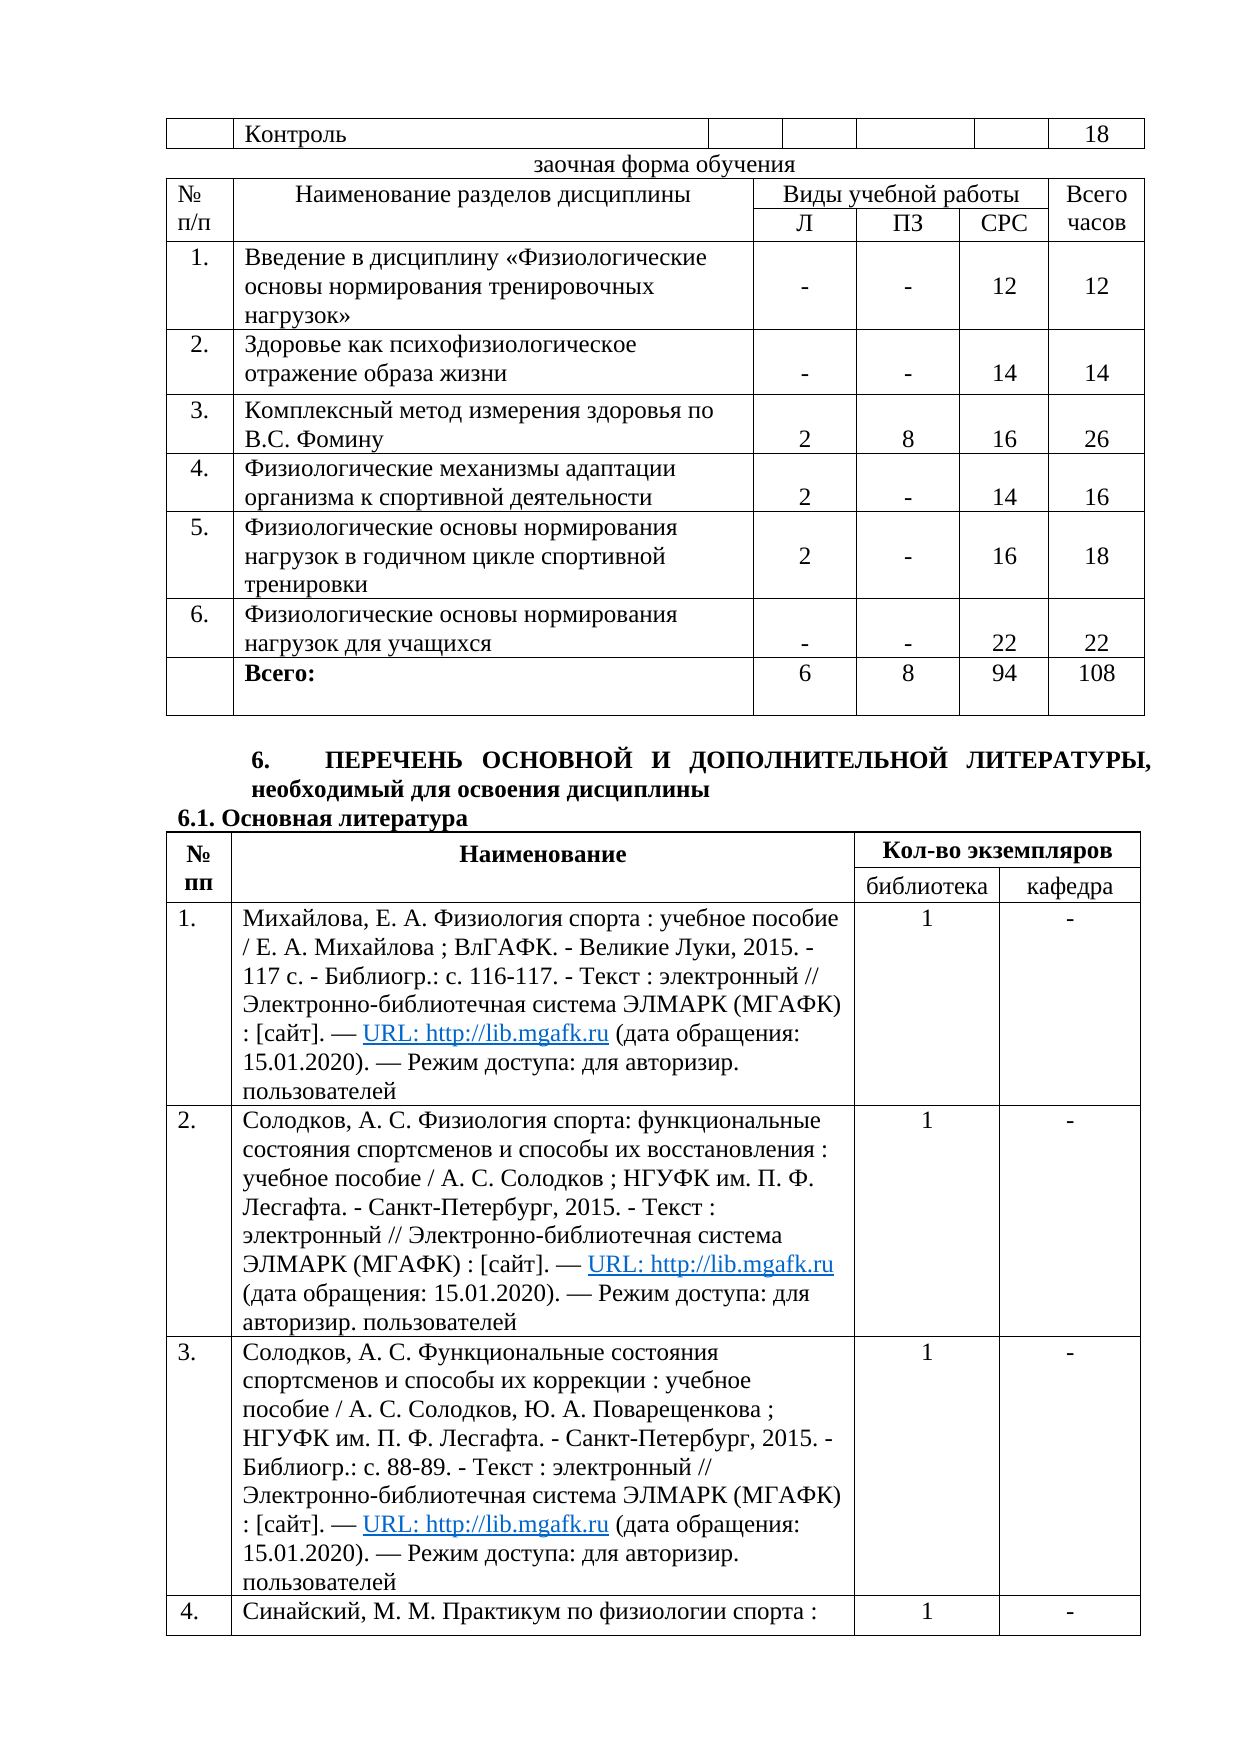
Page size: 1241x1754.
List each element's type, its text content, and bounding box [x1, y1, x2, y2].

table_cell 6. [167, 599, 233, 657]
table_cell 2 [754, 454, 856, 511]
table_header Кол-во экземпляров [855, 833, 1140, 867]
text 6. Перечень основной и дополнительной литературы, необходимый для освоения дисциплины [251, 745, 1152, 803]
table_cell - [857, 512, 959, 598]
table_cell [167, 658, 233, 715]
table_cell 12 [960, 242, 1048, 328]
table_cell [167, 119, 233, 148]
table_cell Физиологические механизмы адаптации организма к спортивной деятельности [234, 454, 753, 511]
table_cell 2 [754, 395, 856, 452]
table_cell Здоровье как психофизиологическое отражение образа жизни [234, 330, 753, 394]
table_cell кафедра [1000, 868, 1140, 902]
table_cell 26 [1049, 395, 1144, 452]
table_cell - [1000, 1106, 1140, 1336]
table_cell Физиологические основы нормирования нагрузок в годичном цикле спортивной тренировки [234, 512, 753, 598]
table_cell 4. [167, 454, 233, 511]
table_cell 3. [167, 395, 233, 452]
table_cell 16 [960, 395, 1048, 452]
table_cell - [1000, 1337, 1140, 1595]
table_cell 94 [960, 658, 1048, 715]
table_cell - [857, 454, 959, 511]
table_cell Контроль [234, 119, 708, 148]
table_cell 8 [857, 658, 959, 715]
table_cell 3. [167, 1337, 231, 1595]
table_cell 16 [1049, 454, 1144, 511]
table_cell - [1000, 1596, 1140, 1635]
table_cell 1 [855, 1596, 999, 1635]
table_cell 2. [167, 330, 233, 394]
table_cell [783, 119, 856, 148]
table_cell СРС [960, 209, 1048, 241]
table_cell Михайлова, Е. А. Физиология спорта : учебное пособие / Е. А. Михайлова ; ВлГАФК. - Великие Луки, 2015. - 117 с. - Библиогр.: с. 116-117. - Текст : электронный // Электронно-библиотечная система ЭЛМАРК (МГАФК) : [сайт]. — URL: http://lib.mgafk.ru (дата обращения: 15.01.2020). — Режим доступа: для авторизир. пользователей [232, 903, 854, 1104]
table_cell Солодков, А. С. Функциональные состояния спортсменов и способы их коррекции : учебное пособие / А. С. Солодков, Ю. А. Поварещенкова ; НГУФК им. П. Ф. Лесгафта. - Санкт-Петербург, 2015. - Библиогр.: с. 88-89. - Текст : электронный // Электронно-библиотечная система ЭЛМАРК (МГАФК) : [сайт]. — URL: http://lib.mgafk.ru (дата обращения: 15.01.2020). — Режим доступа: для авторизир. пользователей [232, 1337, 854, 1595]
table_cell 6 [754, 658, 856, 715]
table_cell - [857, 330, 959, 394]
table_cell 12 [1049, 242, 1144, 328]
table_cell 16 [960, 512, 1048, 598]
table_header Наименование [232, 833, 854, 902]
table_cell 22 [1049, 599, 1144, 657]
table_cell 14 [960, 454, 1048, 511]
table_cell Введение в дисциплину «Физиологические основы нормирования тренировочных нагрузок» [234, 242, 753, 328]
text заочная форма обучения [177, 149, 1152, 178]
table_cell 1 [855, 1337, 999, 1595]
table_cell 5. [167, 512, 233, 598]
table_cell - [857, 242, 959, 328]
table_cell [232, 1596, 854, 1635]
table_cell 1 [855, 1106, 999, 1336]
table_cell 14 [960, 330, 1048, 394]
table_cell 4. [167, 1596, 231, 1635]
table_header Всего часов [1049, 179, 1144, 241]
table_cell библиотека [855, 868, 999, 902]
table_header № п/п [167, 179, 233, 241]
table_cell - [754, 242, 856, 328]
table_cell [975, 119, 1048, 148]
table_cell 1. [167, 242, 233, 328]
table_cell - [1000, 903, 1140, 1104]
table_cell 18 [1049, 119, 1144, 148]
table_cell 1 [855, 903, 999, 1104]
text 6.1. Основная литература [177, 803, 1152, 831]
table_cell Физиологические основы нормирования нагрузок для учащихся [234, 599, 753, 657]
table_cell 2 [754, 512, 856, 598]
table_cell [857, 119, 974, 148]
table_cell 18 [1049, 512, 1144, 598]
table_header Наименование разделов дисциплины [234, 179, 753, 241]
table_header Виды учебной работы [754, 179, 1048, 207]
table_cell Солодков, А. С. Физиология спорта: функциональные состояния спортсменов и способы их восстановления : учебное пособие / А. С. Солодков ; НГУФК им. П. Ф. Лесгафта. - Санкт-Петербург, 2015. - Текст : электронный // Электронно-библиотечная система ЭЛМАРК (МГАФК) : [сайт]. — URL: http://lib.mgafk.ru (дата обращения: 15.01.2020). — Режим доступа: для авторизир. пользователей [232, 1106, 854, 1336]
table_cell - [754, 330, 856, 394]
table_cell 8 [857, 395, 959, 452]
table_cell ПЗ [857, 209, 959, 241]
table_cell [709, 119, 782, 148]
table_cell - [857, 599, 959, 657]
table_cell 14 [1049, 330, 1144, 394]
table_cell - [754, 599, 856, 657]
table_cell Л [754, 209, 856, 241]
table_cell 108 [1049, 658, 1144, 715]
table_cell 1. [167, 903, 231, 1104]
table_header № пп [167, 833, 231, 902]
table_cell Комплексный метод измерения здоровья по В.С. Фомину [234, 395, 753, 452]
table_cell 2. [167, 1106, 231, 1336]
table_cell 22 [960, 599, 1048, 657]
table_cell Всего: [234, 658, 753, 715]
